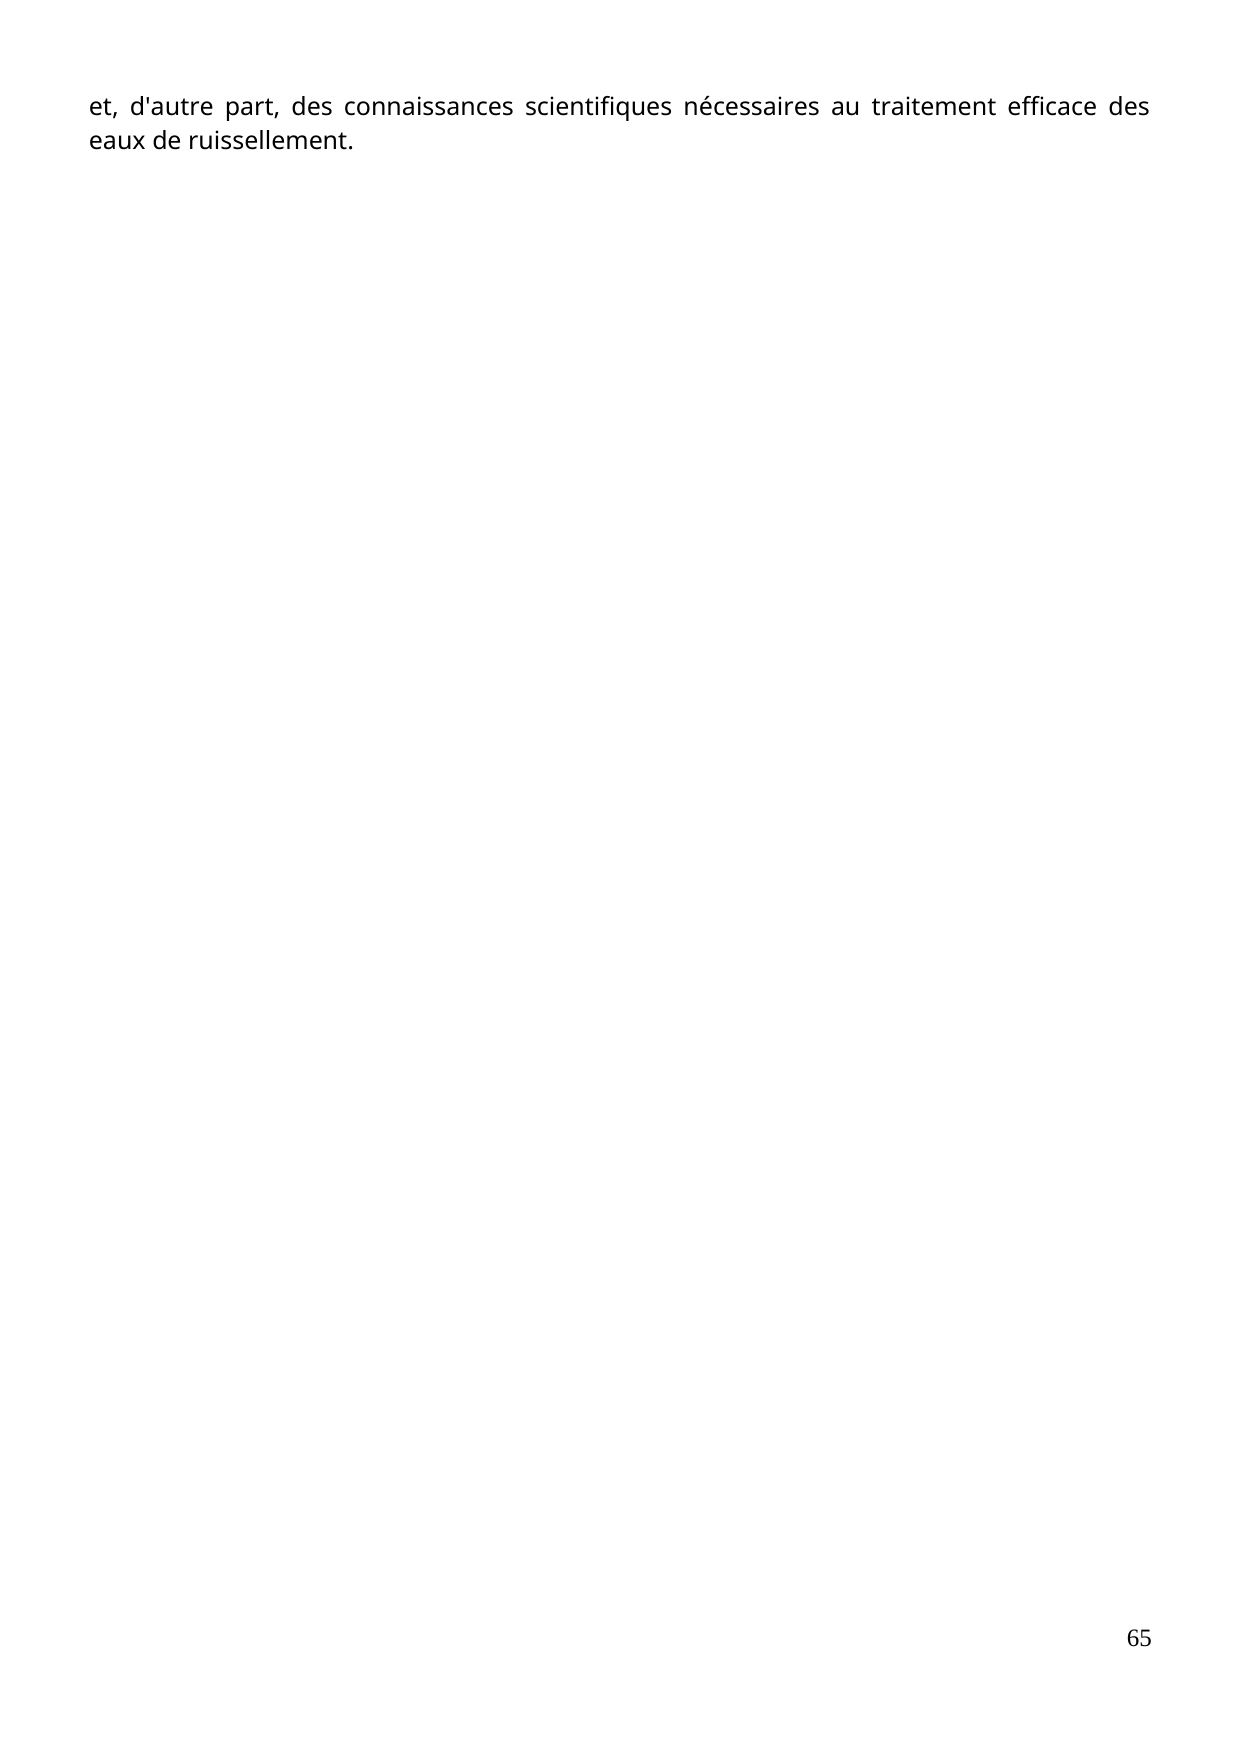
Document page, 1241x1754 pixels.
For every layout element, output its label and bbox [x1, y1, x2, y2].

text [89, 89, 1152, 157]
